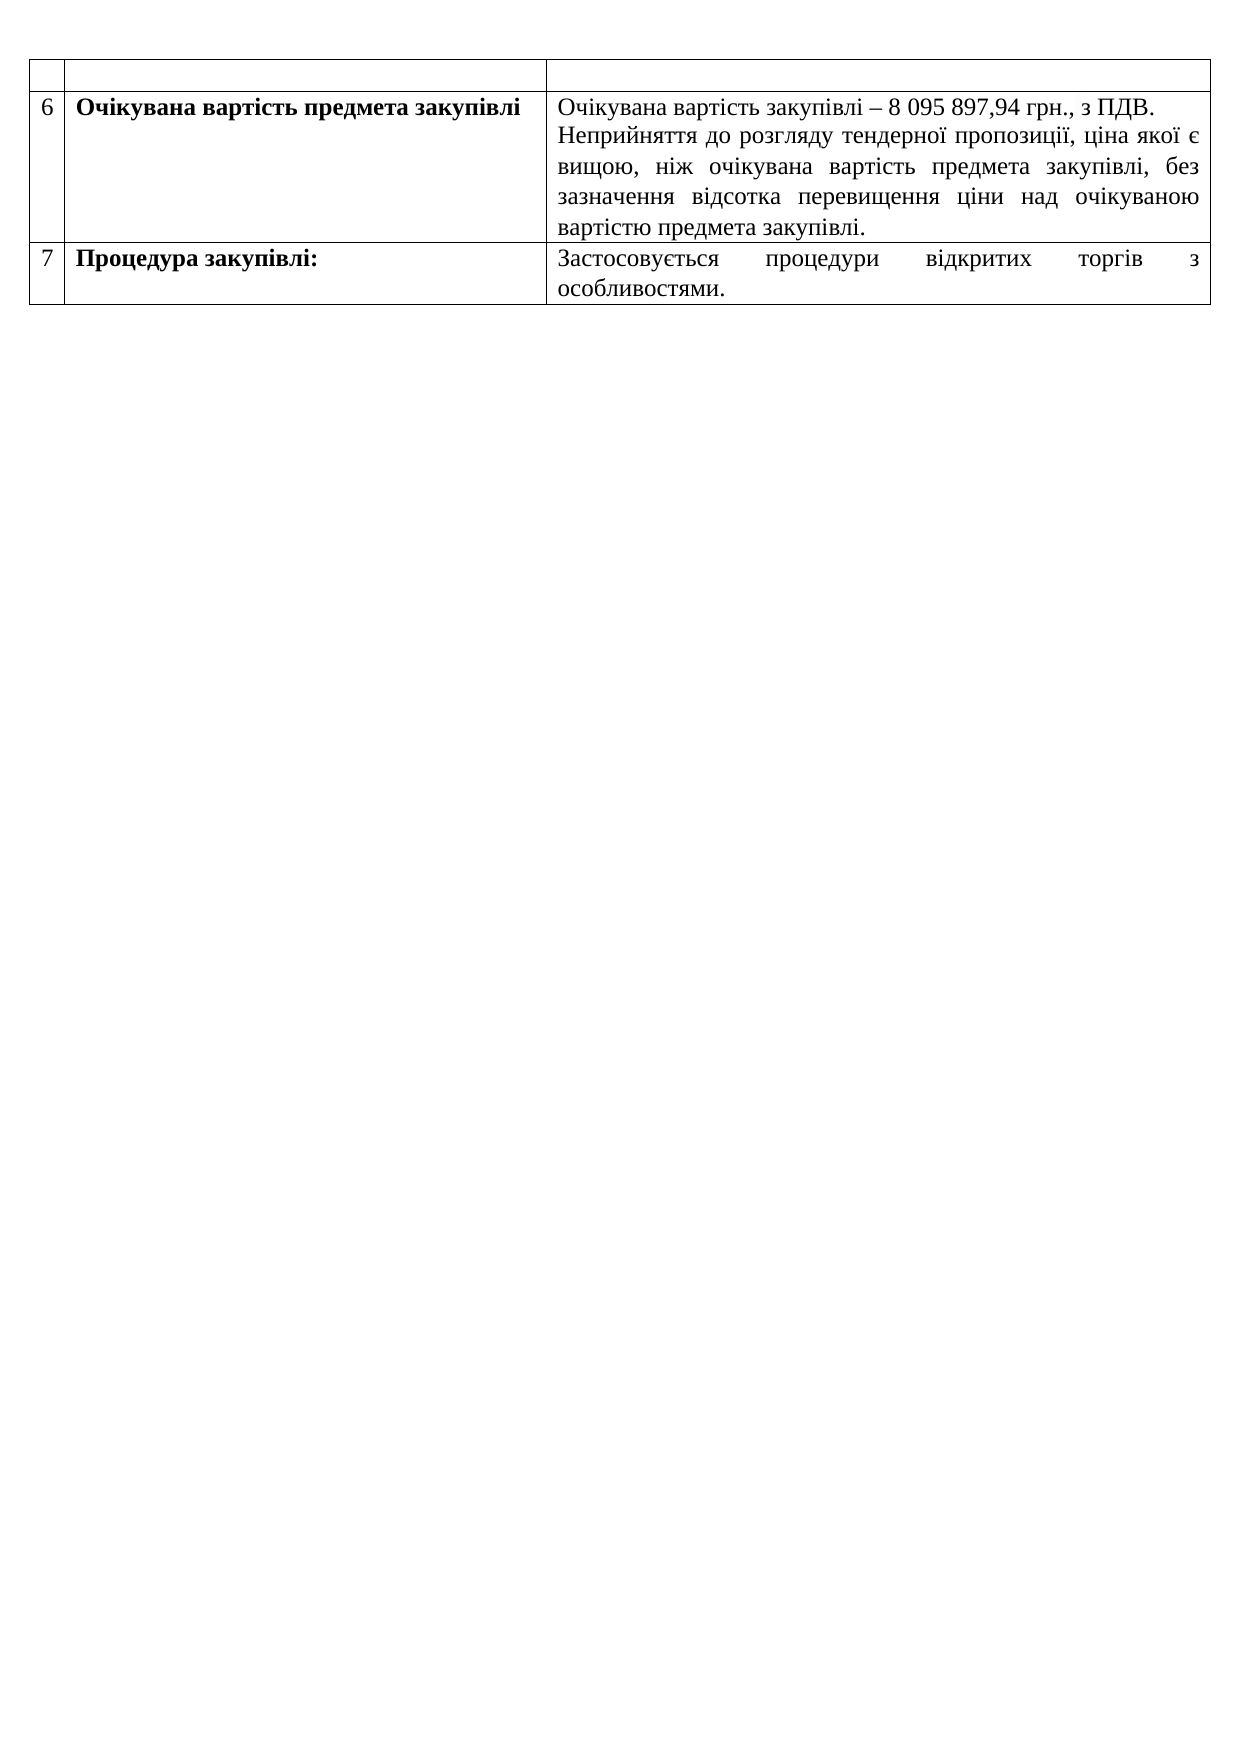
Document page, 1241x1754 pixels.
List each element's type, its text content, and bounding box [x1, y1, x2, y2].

table_cell Очікувана вартість закупівлі – 8 095 897,94 грн., з ПДВ. Неприйняття до розгляду тендерної пропозиції, ціна якої є вищою, ніж очікувана вартість предмета закупівлі, без зазначення відсотка перевищення ціни над очікуваною вартістю предмета закупівлі. [547, 92, 1210, 242]
table_cell Процедура закупівлі: [65, 243, 546, 304]
table_cell 7 [30, 243, 64, 304]
table_cell 6 [30, 92, 64, 242]
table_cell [547, 60, 1210, 91]
table_cell Очікувана вартість предмета закупівлі [65, 92, 546, 242]
table_cell Застосовується процедури відкритих торгів з особливостями. [547, 243, 1210, 304]
table_cell 5 [30, 60, 64, 91]
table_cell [65, 60, 546, 91]
